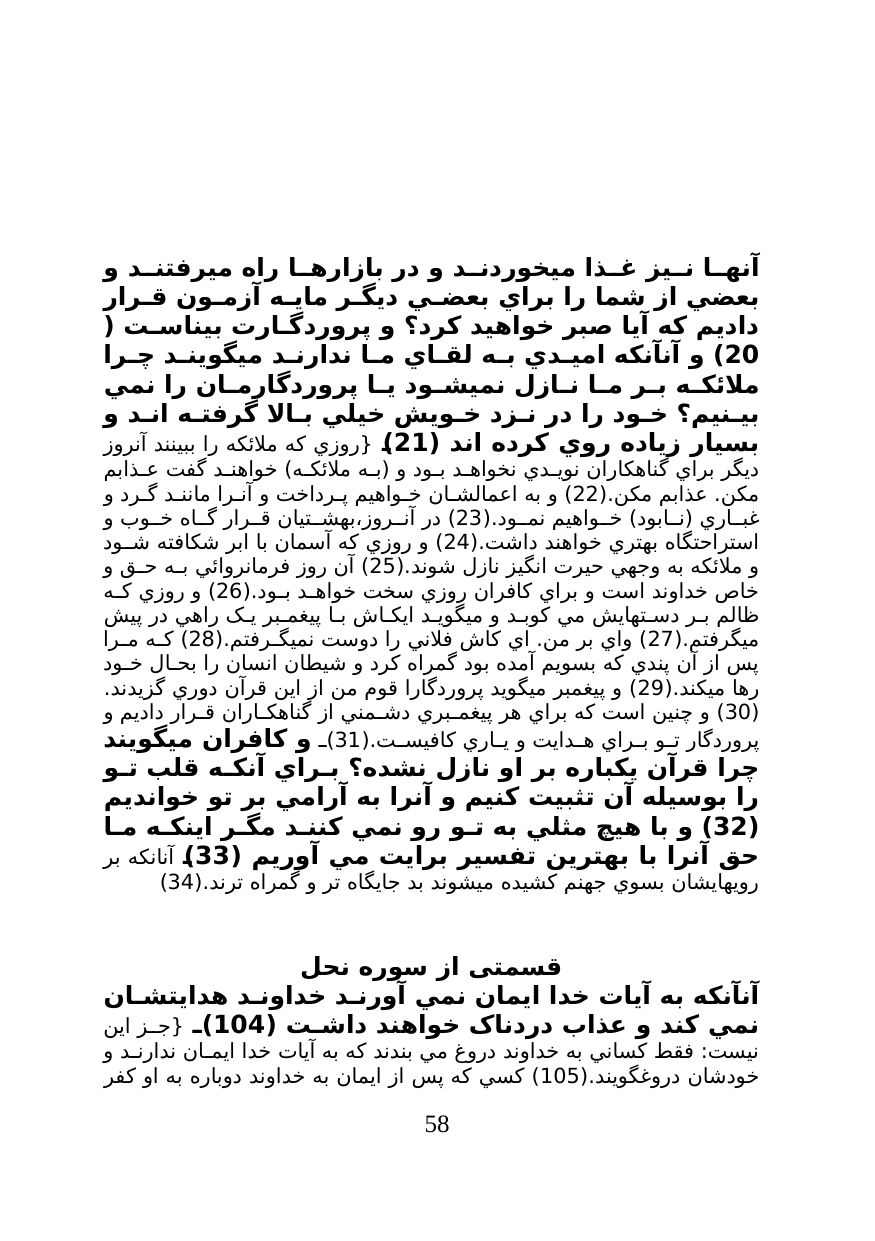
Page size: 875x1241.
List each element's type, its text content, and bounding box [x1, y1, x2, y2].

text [103, 981, 759, 1088]
text قسمتی از سوره نحل [103, 952, 759, 981]
